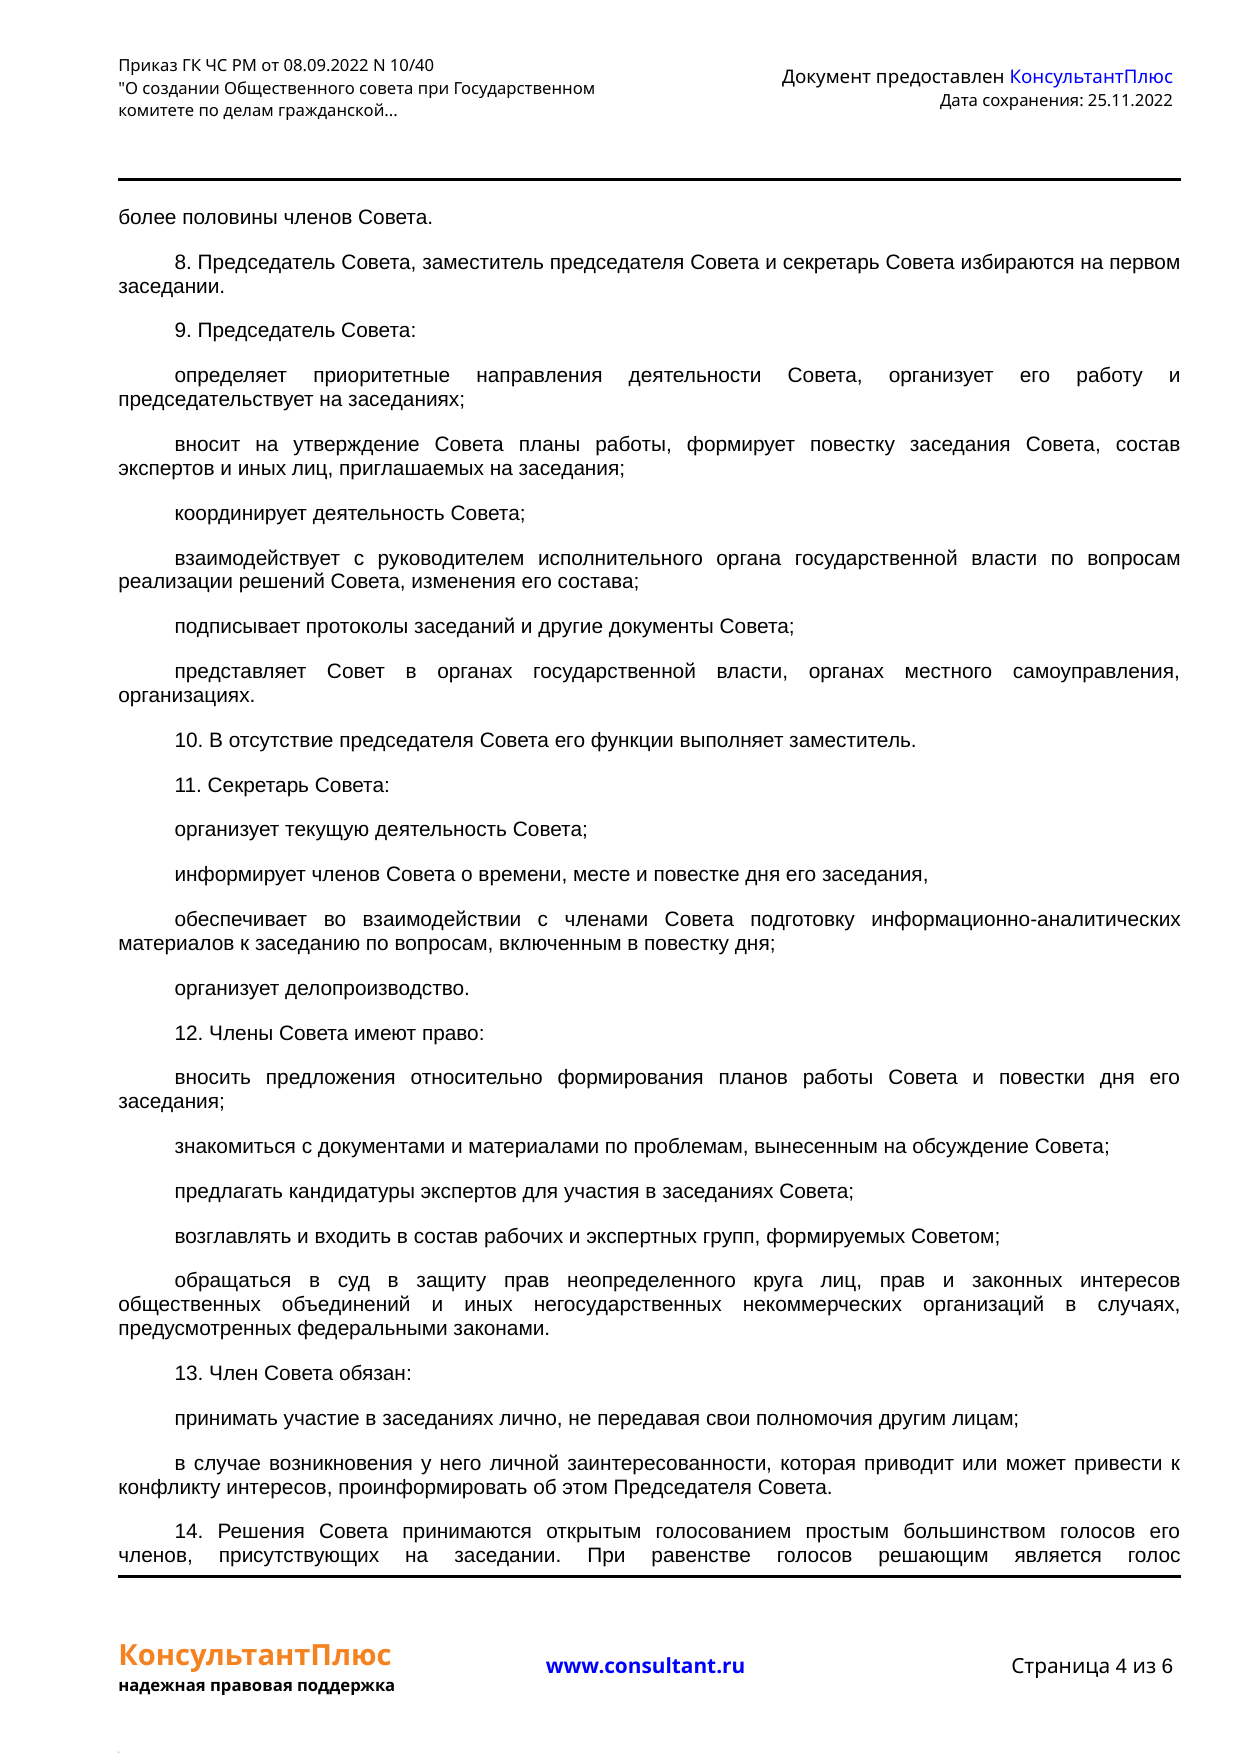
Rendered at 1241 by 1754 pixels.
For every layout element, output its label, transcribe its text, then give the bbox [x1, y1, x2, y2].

text представляет Совет в органах государственной власти, органах местного самоуправления, организациях. [118, 659, 1181, 707]
text принимать участие в заседаниях лично, не передавая свои полномочия другим лицам; [118, 1406, 1181, 1430]
text 13. Член Совета обязан: [118, 1361, 1181, 1385]
text взаимодействует с руководителем исполнительного органа государственной власти по вопросам реализации решений Совета, изменения его состава; [118, 545, 1181, 593]
text координирует деятельность Совета; [118, 501, 1181, 524]
text 8. Председатель Совета, заместитель председателя Совета и секретарь Совета избираются на первом заседании. [118, 249, 1181, 297]
text обеспечивает во взаимодействии с членами Совета подготовку информационно-аналитических материалов к заседанию по вопросам, включенным в повестку дня; [118, 907, 1181, 955]
text 10. В отсутствие председателя Совета его функции выполняет заместитель. [118, 728, 1181, 752]
text 11. Секретарь Совета: [118, 772, 1181, 796]
text информирует членов Совета о времени, месте и повестке дня его заседания, [118, 862, 1181, 886]
text возглавлять и входить в состав рабочих и экспертных групп, формируемых Советом; [118, 1223, 1181, 1247]
text знакомиться с документами и материалами по проблемам, вынесенным на обсуждение Совета; [118, 1134, 1181, 1158]
text вносит на утверждение Совета планы работы, формирует повестку заседания Совета, состав экспертов и иных лиц, приглашаемых на заседания; [118, 432, 1181, 480]
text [118, 1519, 1181, 1567]
text организует делопроизводство. [118, 976, 1181, 999]
text обращаться в суд в защиту прав неопределенного круга лиц, прав и законных интересов общественных объединений и иных негосударственных некоммерческих организаций в случаях, предусмотренных федеральными законами. [118, 1268, 1181, 1340]
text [118, 205, 1181, 229]
text подписывает протоколы заседаний и другие документы Совета; [118, 614, 1181, 638]
text 9. Председатель Совета: [118, 318, 1181, 342]
text организует текущую деятельность Совета; [118, 817, 1181, 841]
text в случае возникновения у него личной заинтересованности, которая приводит или может привести к конфликту интересов, проинформировать об этом Председателя Совета. [118, 1451, 1181, 1498]
text 12. Члены Совета имеют право: [118, 1020, 1181, 1044]
text определяет приоритетные направления деятельности Совета, организует его работу и председательствует на заседаниях; [118, 363, 1181, 411]
text вносить предложения относительно формирования планов работы Совета и повестки дня его заседания; [118, 1065, 1181, 1113]
text предлагать кандидатуры экспертов для участия в заседаниях Совета; [118, 1179, 1181, 1203]
